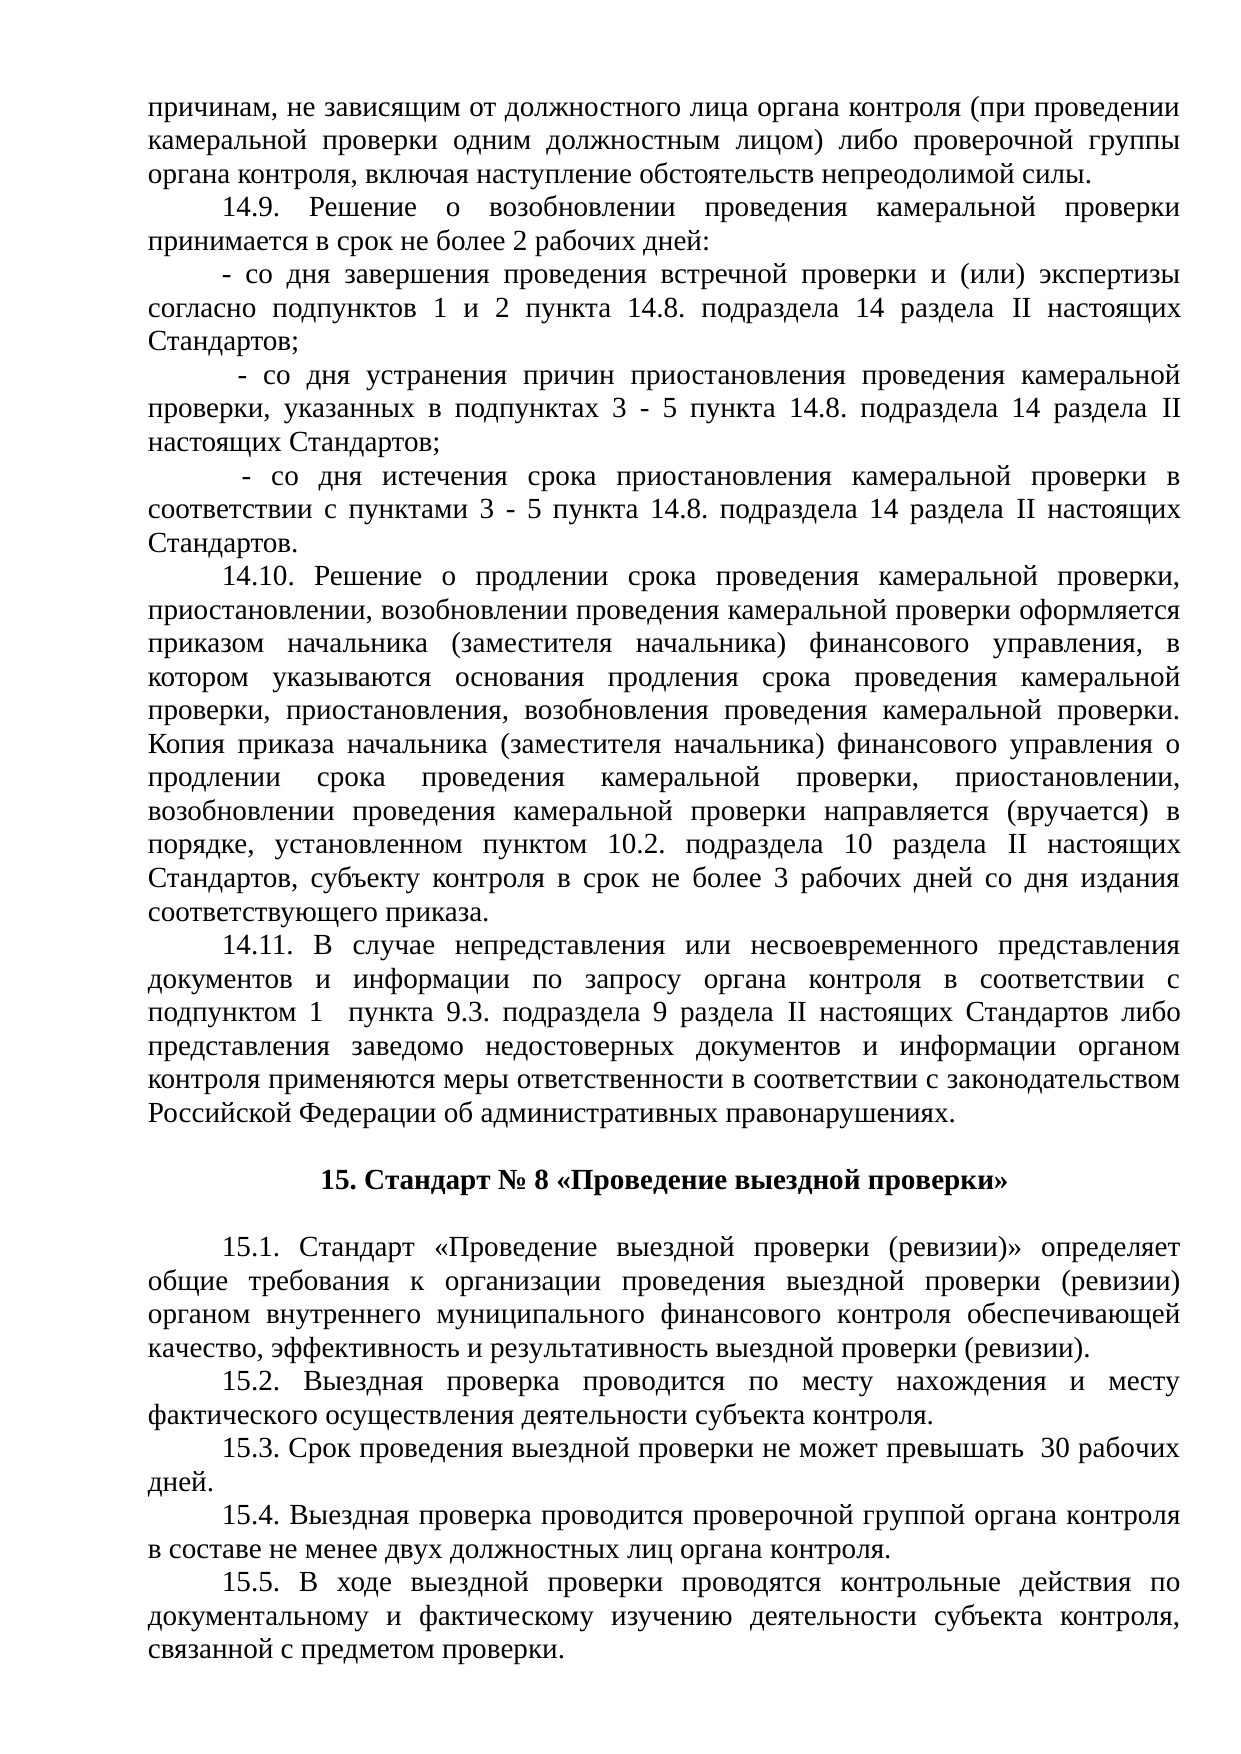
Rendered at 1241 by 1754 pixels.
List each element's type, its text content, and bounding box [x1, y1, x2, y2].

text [148, 89, 1181, 189]
text 15. Стандарт № 8 «Проведение выездной проверки» [148, 1162, 1181, 1196]
text - со дня истечения срока приостановления камеральной проверки в соответствии с пунктами 3 - 5 пункта 14.8. подраздела 14 раздела II настоящих Стандартов. [148, 458, 1181, 558]
text 15.4. Выездная проверка проводится проверочной группой органа контроля в составе не менее двух должностных лиц органа контроля. [148, 1497, 1181, 1564]
text 15.3. Срок проведения выездной проверки не может превышать 30 рабочих дней. [148, 1430, 1181, 1497]
text 14.10. Решение о продлении срока проведения камеральной проверки, приостановлении, возобновлении проведения камеральной проверки оформляется приказом начальника (заместителя начальника) финансового управления, в котором указываются основания продления срока проведения камеральной проверки, приостановления, возобновления проведения камеральной проверки. Копия приказа начальника (заместителя начальника) финансового управления о продлении срока проведения камеральной проверки, приостановлении, возобновлении проведения камеральной проверки направляется (вручается) в порядке, установленном пунктом 10.2. подраздела 10 раздела II настоящих Стандартов, субъекту контроля в срок не более 3 рабочих дней со дня издания соответствующего приказа. [148, 558, 1181, 927]
text 15.1. Стандарт «Проведение выездной проверки (ревизии)» определяет общие требования к организации проведения выездной проверки (ревизии) органом внутреннего муниципального финансового контроля обеспечивающей качество, эффективность и результативность выездной проверки (ревизии). [148, 1229, 1181, 1363]
text 14.9. Решение о возобновлении проведения камеральной проверки принимается в срок не более 2 рабочих дней: [148, 189, 1181, 256]
text - со дня завершения проведения встречной проверки и (или) экспертизы согласно подпунктов 1 и 2 пункта 14.8. подраздела 14 раздела II настоящих Стандартов; [148, 256, 1181, 357]
text 15.2. Выездная проверка проводится по месту нахождения и месту фактического осуществления деятельности субъекта контроля. [148, 1363, 1181, 1430]
text - со дня устранения причин приостановления проведения камеральной проверки, указанных в подпунктах 3 - 5 пункта 14.8. подраздела 14 раздела II настоящих Стандартов; [148, 357, 1181, 458]
text 14.11. В случае непредставления или несвоевременного представления документов и информации по запросу органа контроля в соответствии с подпунктом 1 пункта 9.3. подраздела 9 раздела II настоящих Стандартов либо представления заведомо недостоверных документов и информации органом контроля применяются меры ответственности в соответствии с законодательством Российской Федерации об административных правонарушениях. [148, 927, 1181, 1128]
text 15.5. В ходе выездной проверки проводятся контрольные действия по документальному и фактическому изучению деятельности субъекта контроля, связанной с предметом проверки. [148, 1564, 1181, 1665]
